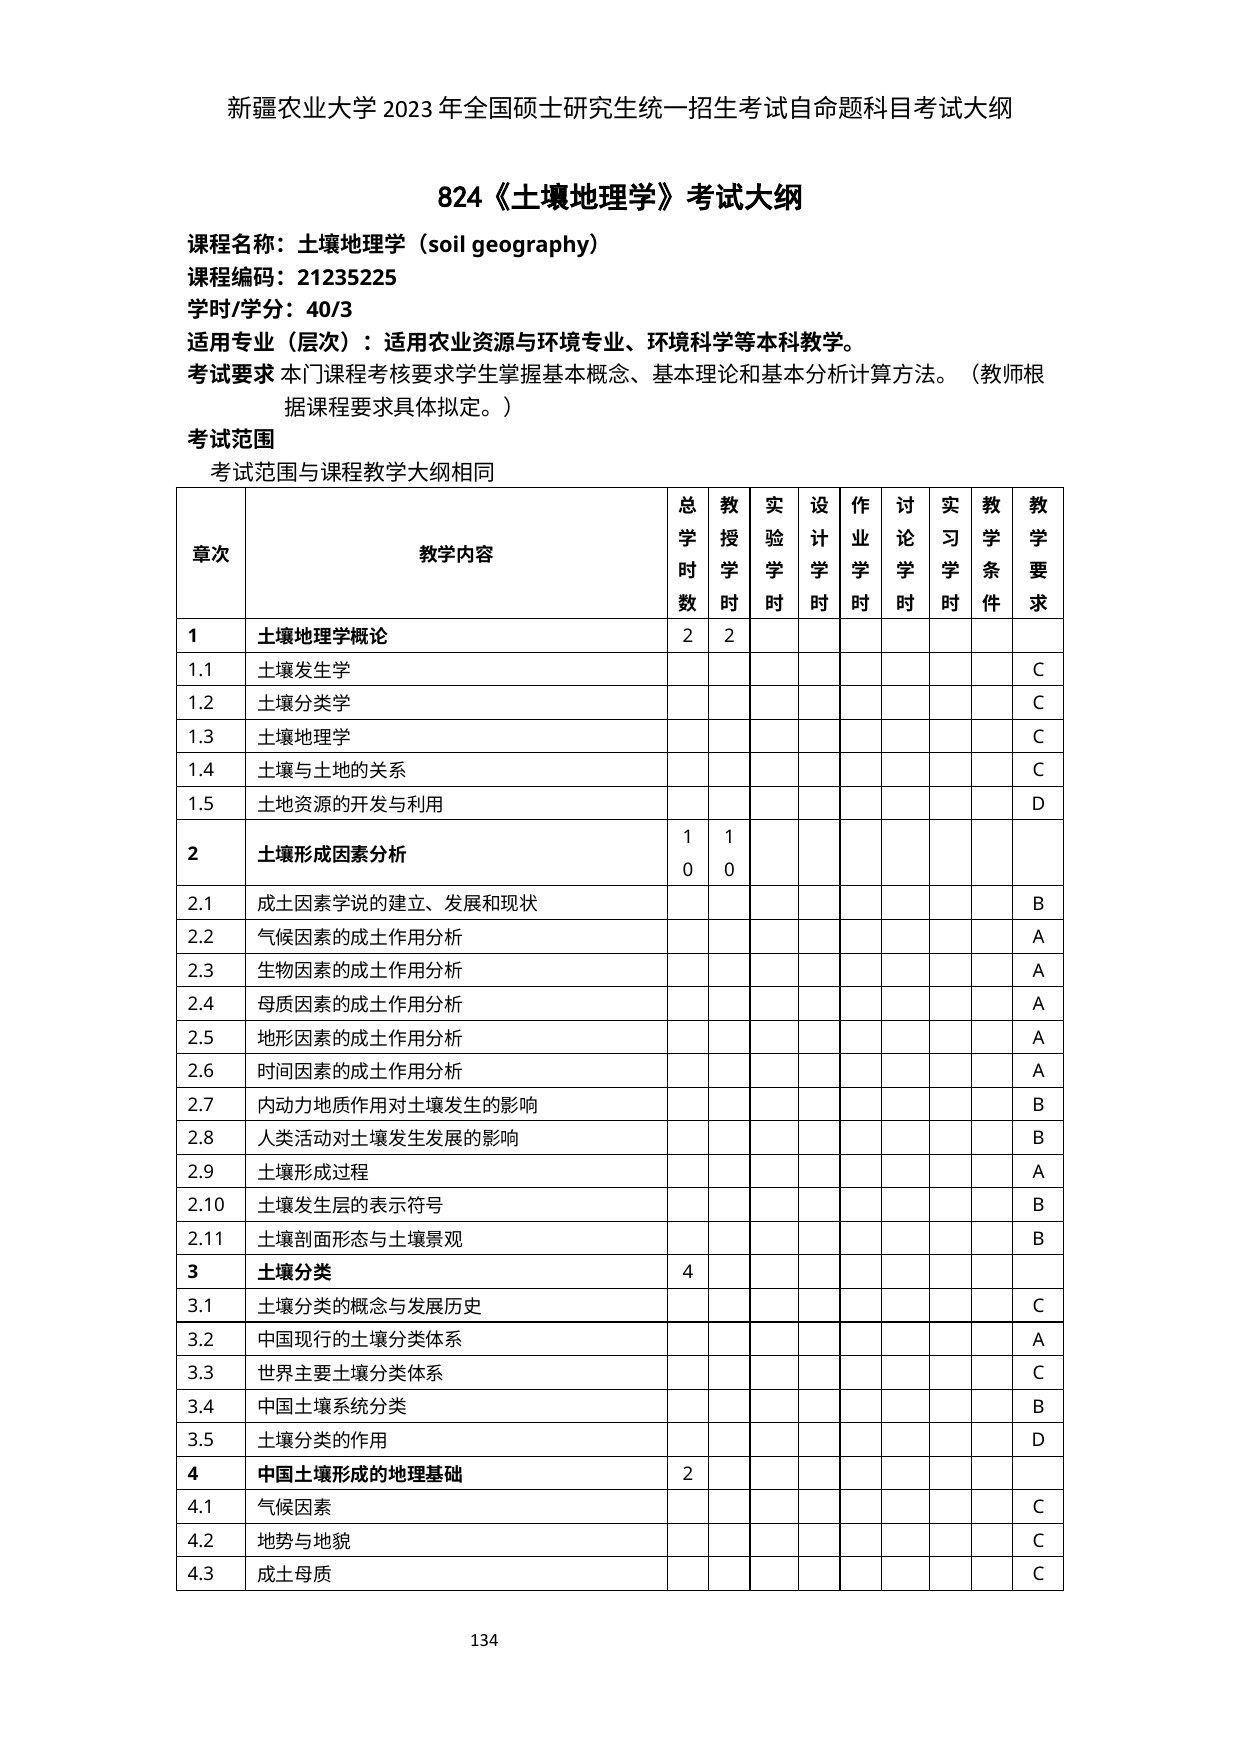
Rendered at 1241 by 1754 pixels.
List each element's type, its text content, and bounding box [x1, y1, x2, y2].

table_cell 2.8 [177, 1121, 245, 1154]
table_cell [930, 686, 971, 719]
table_cell 1.4 [177, 753, 245, 786]
table_cell [799, 1054, 839, 1087]
table_cell 土壤与土地的关系 [246, 753, 667, 786]
table_cell C [1013, 1356, 1063, 1388]
table_cell C [1013, 753, 1063, 786]
table_cell 2 [668, 619, 708, 652]
table_cell 2.4 [177, 987, 245, 1019]
table_cell 土壤发生学 [246, 653, 667, 685]
table_cell [972, 1557, 1012, 1590]
table_cell [841, 653, 881, 685]
table_cell [799, 1188, 839, 1221]
table_cell 人类活动对土壤发生发展的影响 [246, 1121, 667, 1154]
table_cell [668, 1356, 708, 1388]
table_cell [841, 1490, 881, 1523]
table_cell [799, 1155, 839, 1187]
table_cell 2.5 [177, 1021, 245, 1053]
table_cell [709, 753, 749, 786]
table_cell [972, 653, 1012, 685]
table_cell [930, 1457, 971, 1489]
table_cell 成土因素学说的建立、发展和现状 [246, 886, 667, 919]
table_cell B [1013, 1222, 1063, 1254]
table_cell B [1013, 1121, 1063, 1154]
table_cell 土壤地理学 [246, 720, 667, 752]
table_cell [841, 1222, 881, 1254]
table_cell [841, 1054, 881, 1087]
table_header 教学 要求 [1013, 488, 1063, 618]
table_cell [972, 686, 1012, 719]
table_cell [841, 920, 881, 952]
table_cell [799, 1423, 839, 1456]
table_cell 10 [709, 820, 749, 885]
table_cell [972, 1323, 1012, 1355]
table_cell 土壤发生层的表示符号 [246, 1188, 667, 1221]
table_cell 4.2 [177, 1524, 245, 1556]
table_cell [882, 1155, 929, 1187]
table_cell [972, 1088, 1012, 1120]
table_cell [972, 1021, 1012, 1053]
table_cell [709, 1255, 749, 1288]
table_cell [709, 787, 749, 819]
table_cell [930, 1356, 971, 1388]
table_cell [882, 1490, 929, 1523]
table_cell [882, 954, 929, 986]
table_cell [882, 619, 929, 652]
table_cell [841, 1155, 881, 1187]
table_header 设计学时 [799, 488, 839, 618]
table_cell [930, 1423, 971, 1456]
table_cell [882, 1323, 929, 1355]
table_cell [930, 1390, 971, 1422]
table_cell [1013, 820, 1063, 885]
table_cell [668, 686, 708, 719]
table_cell [799, 1390, 839, 1422]
table_header 实习学时 [930, 488, 971, 618]
table_cell [751, 1054, 798, 1087]
table_cell [799, 1021, 839, 1053]
table_cell [841, 1323, 881, 1355]
table_cell [930, 954, 971, 986]
table_cell [668, 1121, 708, 1154]
table_cell [972, 1457, 1012, 1489]
table_cell [882, 653, 929, 685]
table_cell [751, 1021, 798, 1053]
table_cell [668, 1323, 708, 1355]
table_cell 1 [177, 619, 245, 652]
table_cell [930, 619, 971, 652]
table_cell [882, 1222, 929, 1254]
table_cell 3.4 [177, 1390, 245, 1422]
table_cell B [1013, 1390, 1063, 1422]
table_cell 内动力地质作用对土壤发生的影响 [246, 1088, 667, 1120]
table_cell [972, 954, 1012, 986]
table_cell [930, 787, 971, 819]
text 学时/学分：40/3 [187, 292, 1053, 324]
text 适用专业（层次）：适用农业资源与环境专业、环境科学等本科教学。 [187, 324, 1053, 357]
table_cell [882, 886, 929, 919]
table_cell [930, 720, 971, 752]
table_header 教学 条件 [972, 488, 1012, 618]
table_header 总学时数 [668, 488, 708, 618]
table_cell [751, 753, 798, 786]
table_cell [882, 1390, 929, 1422]
text 课程名称：土壤地理学（soil geography） [187, 227, 1053, 259]
table_cell [751, 987, 798, 1019]
table_cell [668, 753, 708, 786]
table_cell D [1013, 1423, 1063, 1456]
table_cell [799, 753, 839, 786]
table_cell [882, 1021, 929, 1053]
table_cell B [1013, 1188, 1063, 1221]
table_cell B [1013, 1088, 1063, 1120]
table_cell [751, 787, 798, 819]
table_cell [709, 1289, 749, 1321]
table_cell [930, 1289, 971, 1321]
table_cell [799, 653, 839, 685]
table_cell 2 [177, 820, 245, 885]
table_cell [930, 1188, 971, 1221]
table_cell D [1013, 787, 1063, 819]
table_cell [930, 1021, 971, 1053]
table_cell [668, 1021, 708, 1053]
table_cell [668, 1557, 708, 1590]
table_cell [930, 820, 971, 885]
table_cell [972, 1524, 1012, 1556]
table_cell 母质因素的成土作用分析 [246, 987, 667, 1019]
table_cell [799, 1088, 839, 1120]
table_cell 2.9 [177, 1155, 245, 1187]
table_cell [709, 1222, 749, 1254]
table_cell A [1013, 987, 1063, 1019]
table_cell [709, 1524, 749, 1556]
table_cell [882, 1054, 929, 1087]
table_cell [841, 1423, 881, 1456]
table_cell [972, 1255, 1012, 1288]
table_cell 2 [709, 619, 749, 652]
table_cell 2.11 [177, 1222, 245, 1254]
table_cell [751, 1490, 798, 1523]
table_cell [799, 1289, 839, 1321]
table_cell [882, 920, 929, 952]
table_cell [841, 753, 881, 786]
table_cell [972, 1289, 1012, 1321]
table_cell [841, 820, 881, 885]
table_cell [668, 1524, 708, 1556]
table_cell A [1013, 954, 1063, 986]
table_cell [972, 1423, 1012, 1456]
table_cell [709, 954, 749, 986]
table_cell [882, 1557, 929, 1590]
table_cell [972, 1390, 1012, 1422]
table_cell [841, 987, 881, 1019]
table_cell [930, 1222, 971, 1254]
table_cell [841, 1255, 881, 1288]
table_cell 地势与地貌 [246, 1524, 667, 1556]
table_cell 3.5 [177, 1423, 245, 1456]
table_cell [841, 1356, 881, 1388]
table_cell [841, 1457, 881, 1489]
table_cell C [1013, 720, 1063, 752]
table_header 作业学时 [841, 488, 881, 618]
table_cell [668, 954, 708, 986]
table_cell [709, 1088, 749, 1120]
table_cell [799, 1121, 839, 1154]
table_cell [882, 1524, 929, 1556]
table_cell [709, 1557, 749, 1590]
table_cell [841, 954, 881, 986]
table_cell [668, 787, 708, 819]
table_cell [799, 1222, 839, 1254]
table_cell [882, 1356, 929, 1388]
text 824《土壤地理学》考试大纲 [187, 162, 1053, 227]
table_cell [799, 954, 839, 986]
table_cell [972, 1356, 1012, 1388]
table_cell [841, 1021, 881, 1053]
table_cell [882, 1121, 929, 1154]
table_cell [668, 1054, 708, 1087]
table_cell A [1013, 1021, 1063, 1053]
table_header 讨论学时 [882, 488, 929, 618]
table_header 教授学时 [709, 488, 749, 618]
table_cell [799, 886, 839, 919]
text 课程编码：21235225 [187, 259, 1053, 292]
table_cell [668, 886, 708, 919]
table_cell [972, 920, 1012, 952]
table_cell 土壤形成过程 [246, 1155, 667, 1187]
table_cell [930, 653, 971, 685]
table_cell [799, 1356, 839, 1388]
table_cell [930, 753, 971, 786]
table_cell [709, 1323, 749, 1355]
table_cell [799, 720, 839, 752]
table_cell [751, 1155, 798, 1187]
table_cell [972, 720, 1012, 752]
table_cell [709, 1021, 749, 1053]
table_cell [799, 1490, 839, 1523]
table_cell [972, 1155, 1012, 1187]
table_cell [709, 1054, 749, 1087]
table_cell A [1013, 920, 1063, 952]
table_cell 4 [177, 1457, 245, 1489]
table_cell [668, 720, 708, 752]
table_cell [972, 1490, 1012, 1523]
table_cell 土地资源的开发与利用 [246, 787, 667, 819]
table_cell 10 [668, 820, 708, 885]
table_cell [751, 1255, 798, 1288]
table_cell [709, 920, 749, 952]
table_cell [709, 720, 749, 752]
table_cell [930, 1557, 971, 1590]
table_cell 1.5 [177, 787, 245, 819]
table_cell [1013, 619, 1063, 652]
table_cell 1.3 [177, 720, 245, 752]
table_cell 土壤剖面形态与土壤景观 [246, 1222, 667, 1254]
table_cell [972, 987, 1012, 1019]
table_cell C [1013, 653, 1063, 685]
table_cell [930, 886, 971, 919]
table_cell 2.3 [177, 954, 245, 986]
table_cell [841, 1557, 881, 1590]
table_cell [668, 1423, 708, 1456]
table_cell [751, 720, 798, 752]
table_cell [751, 1289, 798, 1321]
table_cell 3.3 [177, 1356, 245, 1388]
table_cell [799, 1323, 839, 1355]
table_cell 2.7 [177, 1088, 245, 1120]
table_cell [709, 1155, 749, 1187]
table_cell 土壤分类的作用 [246, 1423, 667, 1456]
table_cell [841, 1188, 881, 1221]
table_cell [841, 886, 881, 919]
table_cell [841, 720, 881, 752]
table_cell [930, 1524, 971, 1556]
table_cell [751, 653, 798, 685]
table_cell A [1013, 1155, 1063, 1187]
table_cell 时间因素的成土作用分析 [246, 1054, 667, 1087]
table_cell C [1013, 1490, 1063, 1523]
table_cell [751, 1557, 798, 1590]
table_cell [841, 686, 881, 719]
text 考试要求 本门课程考核要求学生掌握基本概念、基本理论和基本分析计算方法。（教师根据课程要求具体拟定。） [187, 357, 1053, 422]
table_cell [751, 1390, 798, 1422]
table_cell [972, 886, 1012, 919]
table_cell 3 [177, 1255, 245, 1288]
table_cell 3.1 [177, 1289, 245, 1321]
table_cell [799, 987, 839, 1019]
table_cell [668, 1289, 708, 1321]
table_cell [882, 1088, 929, 1120]
table_cell [799, 1524, 839, 1556]
table_cell [668, 1390, 708, 1422]
table_cell C [1013, 1557, 1063, 1590]
table_cell [930, 1088, 971, 1120]
table_cell 土壤分类 [246, 1255, 667, 1288]
table_cell 4.1 [177, 1490, 245, 1523]
table_header 教学内容 [246, 488, 667, 618]
table_cell 1.2 [177, 686, 245, 719]
table_cell [972, 1188, 1012, 1221]
text 考试范围与课程教学大纲相同 [187, 454, 1053, 487]
table_cell [751, 1188, 798, 1221]
table_cell [751, 1323, 798, 1355]
table_cell [668, 1188, 708, 1221]
table_cell [841, 1121, 881, 1154]
table_cell 2.10 [177, 1188, 245, 1221]
table_cell [668, 1088, 708, 1120]
table_cell 土壤分类学 [246, 686, 667, 719]
table_cell [668, 1155, 708, 1187]
table_cell [972, 820, 1012, 885]
table_cell [841, 1289, 881, 1321]
table_cell [882, 1423, 929, 1456]
table_cell [841, 1524, 881, 1556]
table_cell 中国现行的土壤分类体系 [246, 1323, 667, 1355]
table_cell [930, 987, 971, 1019]
table_cell [972, 619, 1012, 652]
table_cell [972, 1222, 1012, 1254]
table_cell [709, 987, 749, 1019]
table_cell [668, 1222, 708, 1254]
table_cell [882, 787, 929, 819]
table_cell [930, 1155, 971, 1187]
table_cell [799, 619, 839, 652]
table_cell [1013, 1255, 1063, 1288]
table_cell [799, 1457, 839, 1489]
table_cell [882, 1289, 929, 1321]
table_cell 4 [668, 1255, 708, 1288]
table_cell 土壤地理学概论 [246, 619, 667, 652]
table_cell C [1013, 1289, 1063, 1321]
table_cell [668, 1490, 708, 1523]
table_cell 土壤形成因素分析 [246, 820, 667, 885]
table_cell [709, 1390, 749, 1422]
table_cell 1.1 [177, 653, 245, 685]
table_cell [930, 1490, 971, 1523]
table_cell 地形因素的成土作用分析 [246, 1021, 667, 1053]
table_cell A [1013, 1054, 1063, 1087]
table_cell 世界主要土壤分类体系 [246, 1356, 667, 1388]
table_cell [709, 886, 749, 919]
table_cell [930, 1121, 971, 1154]
table_cell [751, 1457, 798, 1489]
table_cell [930, 920, 971, 952]
table_cell [799, 686, 839, 719]
table_cell [799, 920, 839, 952]
table_cell 生物因素的成土作用分析 [246, 954, 667, 986]
table_cell [882, 1255, 929, 1288]
table_cell [882, 686, 929, 719]
table_cell [930, 1323, 971, 1355]
table_cell [751, 1088, 798, 1120]
table_cell 气候因素 [246, 1490, 667, 1523]
table_cell [972, 787, 1012, 819]
table_cell [841, 619, 881, 652]
table_cell [882, 720, 929, 752]
table_header 章次 [177, 488, 245, 618]
table_cell [751, 1423, 798, 1456]
table_cell [709, 686, 749, 719]
table_cell [799, 820, 839, 885]
table_cell [841, 1390, 881, 1422]
table_cell [709, 1121, 749, 1154]
table_cell 气候因素的成土作用分析 [246, 920, 667, 952]
table_cell [709, 1457, 749, 1489]
table_cell [751, 886, 798, 919]
table_cell [751, 1121, 798, 1154]
table_cell [668, 653, 708, 685]
table_cell 2 [668, 1457, 708, 1489]
table_cell [709, 1188, 749, 1221]
table_cell [972, 1121, 1012, 1154]
table_cell C [1013, 686, 1063, 719]
table_cell [799, 787, 839, 819]
table_cell 3.2 [177, 1323, 245, 1355]
table_cell [882, 753, 929, 786]
table_cell B [1013, 886, 1063, 919]
table_cell [709, 1356, 749, 1388]
table_header 实验学时 [751, 488, 798, 618]
table_cell [709, 1490, 749, 1523]
table_cell [841, 1088, 881, 1120]
table_cell [930, 1255, 971, 1288]
table_cell [882, 987, 929, 1019]
table_cell [751, 920, 798, 952]
table_cell 中国土壤形成的地理基础 [246, 1457, 667, 1489]
table_cell [751, 1356, 798, 1388]
table_cell [751, 820, 798, 885]
table_cell [930, 1054, 971, 1087]
text 考试范围 [187, 422, 1053, 454]
table_cell 成土母质 [246, 1557, 667, 1590]
table_cell [1013, 1457, 1063, 1489]
table_cell 2.1 [177, 886, 245, 919]
table_cell [972, 753, 1012, 786]
table_cell [972, 1054, 1012, 1087]
table_cell [751, 619, 798, 652]
table_cell 中国土壤系统分类 [246, 1390, 667, 1422]
table_cell [841, 787, 881, 819]
table_cell A [1013, 1323, 1063, 1355]
table_cell [882, 1457, 929, 1489]
table_cell [751, 1222, 798, 1254]
table_cell [751, 1524, 798, 1556]
table_cell 4.3 [177, 1557, 245, 1590]
table_cell 2.6 [177, 1054, 245, 1087]
table_cell [709, 653, 749, 685]
table_cell C [1013, 1524, 1063, 1556]
table_cell [668, 987, 708, 1019]
table_cell [709, 1423, 749, 1456]
table_cell [751, 686, 798, 719]
table_cell [751, 954, 798, 986]
table_cell [799, 1557, 839, 1590]
table_cell [882, 1188, 929, 1221]
table_cell 2.2 [177, 920, 245, 952]
table_cell [668, 920, 708, 952]
table_cell [882, 820, 929, 885]
table_cell [799, 1255, 839, 1288]
table_cell 土壤分类的概念与发展历史 [246, 1289, 667, 1321]
